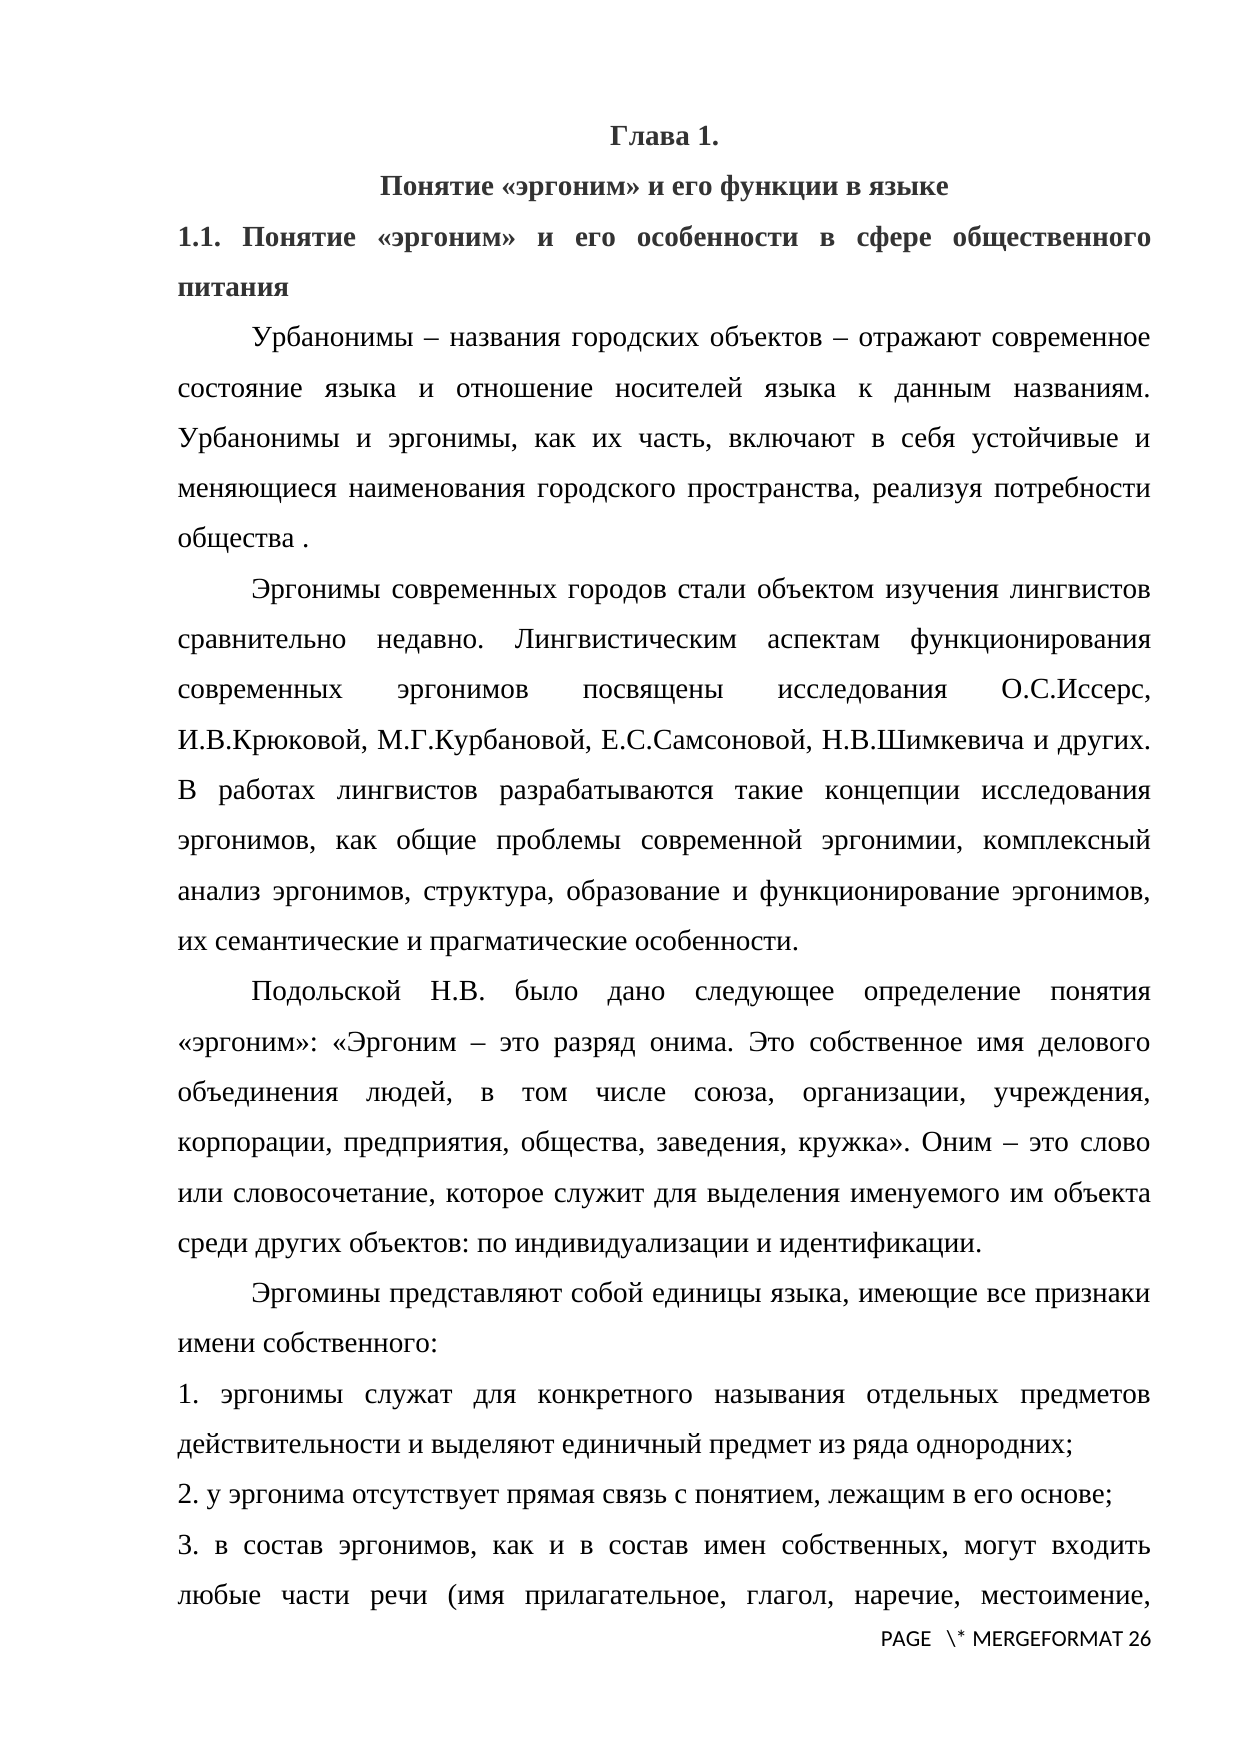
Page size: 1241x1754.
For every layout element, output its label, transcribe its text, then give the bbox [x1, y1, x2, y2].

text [177, 1527, 1152, 1611]
text Урбанонимы – названия городских объектов – отражают современное состояние языка и отношение носителей языка к данным названиям. Урбанонимы и эргонимы, как их часть, включают в себя устойчивые и меняющиеся наименования городского пространства, реализуя потребности общества . [177, 319, 1152, 554]
text Эргонимы современных городов стали объектом изучения лингвистов сравнительно недавно. Лингвистическим аспектам функционирования современных эргонимов посвящены исследования О.С.Иссерс, И.В.Крюковой, М.Г.Курбановой, Е.С.Самсоновой, Н.В.Шимкевича и других. В работах лингвистов разрабатываются такие концепции исследования эргонимов, как общие проблемы современной эргонимии, комплексный анализ эргонимов, структура, образование и функционирование эргонимов, их семантические и прагматические особенности. [177, 571, 1152, 957]
text 1.1. Понятие «эргоним» и его особенности в сфере общественного питания [177, 219, 1152, 303]
text Эргомины представляют собой единицы языка, имеющие все признаки имени собственного: [177, 1275, 1152, 1359]
text 1. эргонимы служат для конкретного называния отдельных предметов действительности и выделяют единичный предмет из ряда однородних; [177, 1376, 1152, 1460]
text Понятие «эргоним» и его функции в языке [177, 168, 1152, 202]
text Подольской Н.В. было дано следующее определение понятия «эргоним»: «Эргоним – это разряд онима. Это собственное имя делового объединения людей, в том числе союза, организации, учреждения, корпорации, предприятия, общества, заведения, кружка». Оним – это слово или словосочетание, которое служит для выделения именуемого им объекта среди других объектов: по индивидуализации и идентификации. [177, 973, 1152, 1258]
text Глава 1. [177, 118, 1152, 152]
text 2. у эргонима отсутствует прямая связь с понятием, лежащим в его основе; [177, 1477, 1152, 1510]
